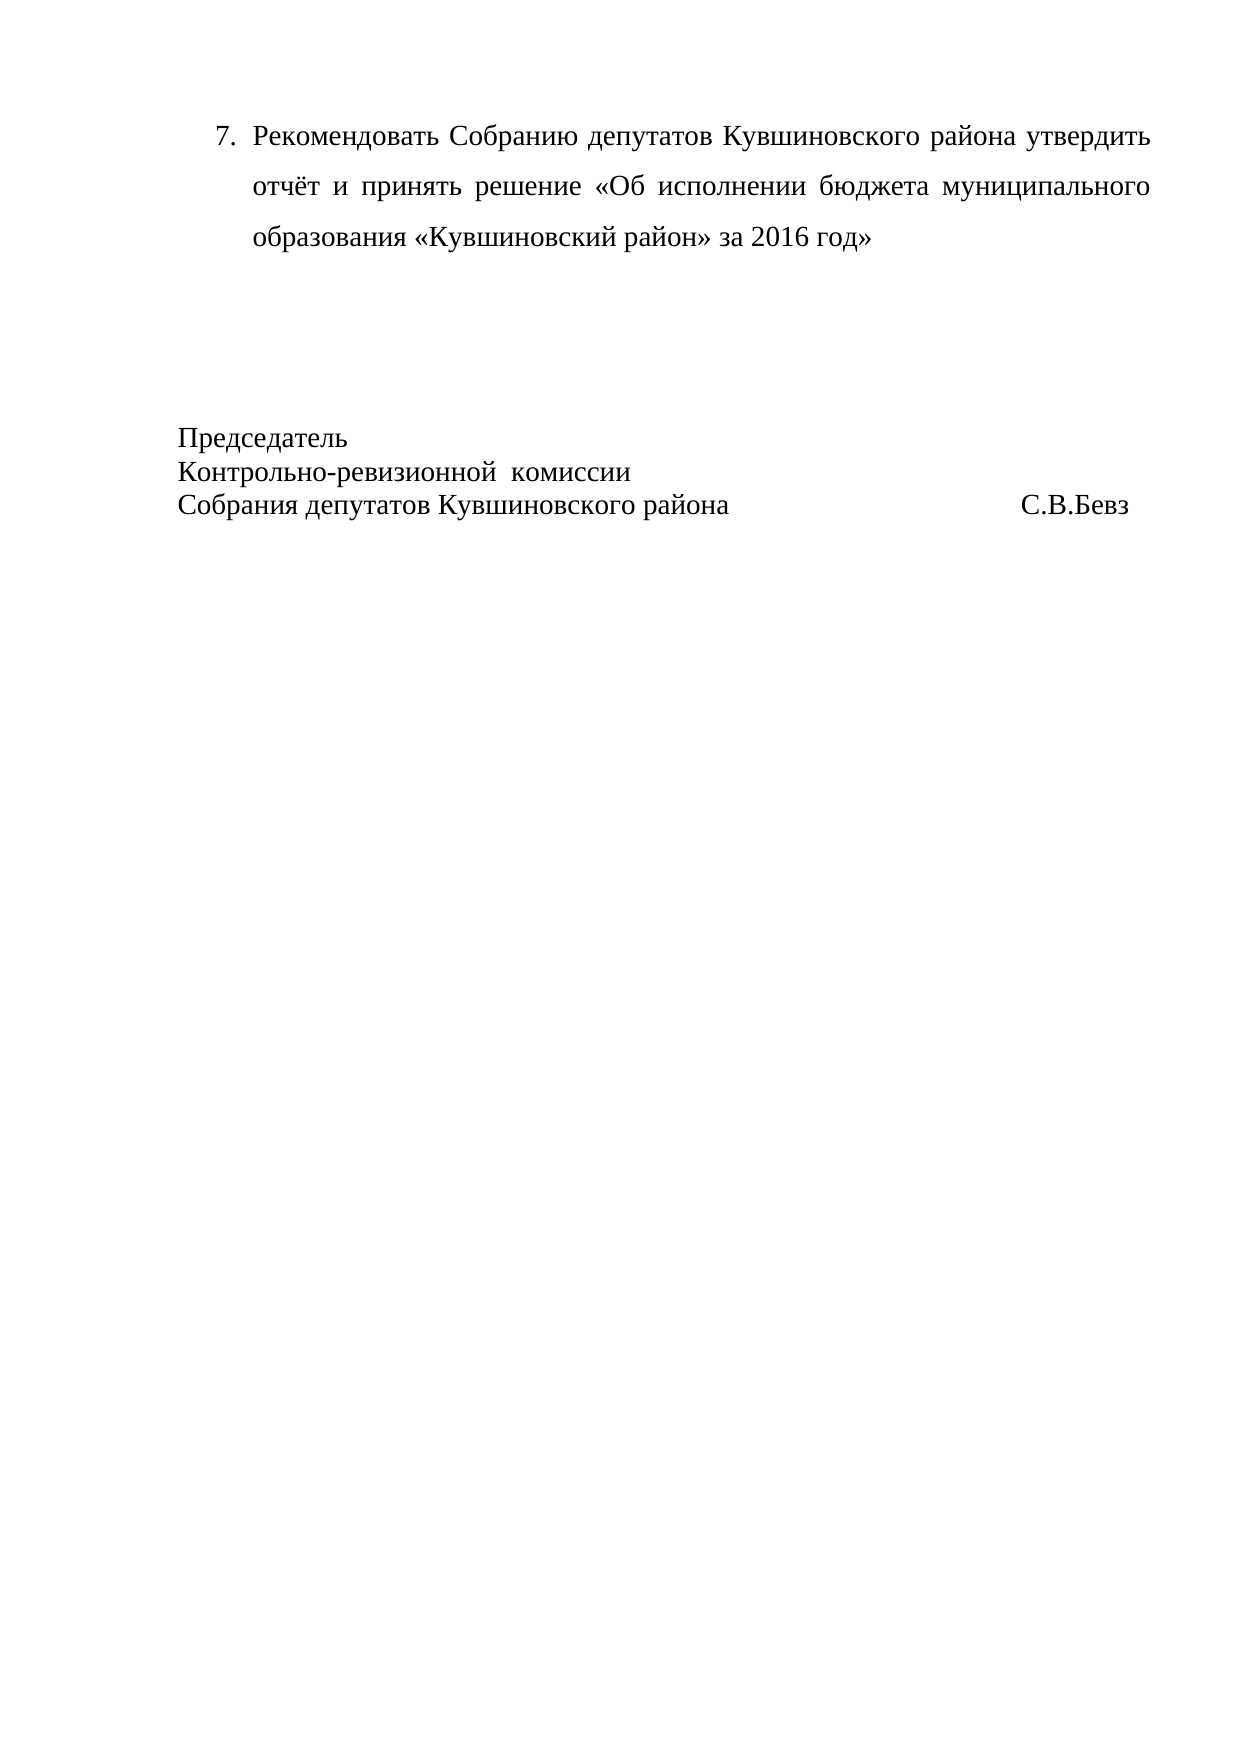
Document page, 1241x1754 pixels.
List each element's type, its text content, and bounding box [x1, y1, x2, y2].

text Председатель [177, 420, 1152, 454]
list Рекомендовать Собранию депутатов Кувшиновского района утвердить отчёт и принять решение «Об исполнении бюджета муниципального образования «Кувшиновский район» за 2016 год» [215, 118, 1152, 252]
text Контрольно-ревизионной комиссии [177, 454, 1152, 487]
text Собрания депутатов Кувшиновского района С.В.Бевз [177, 487, 1152, 521]
